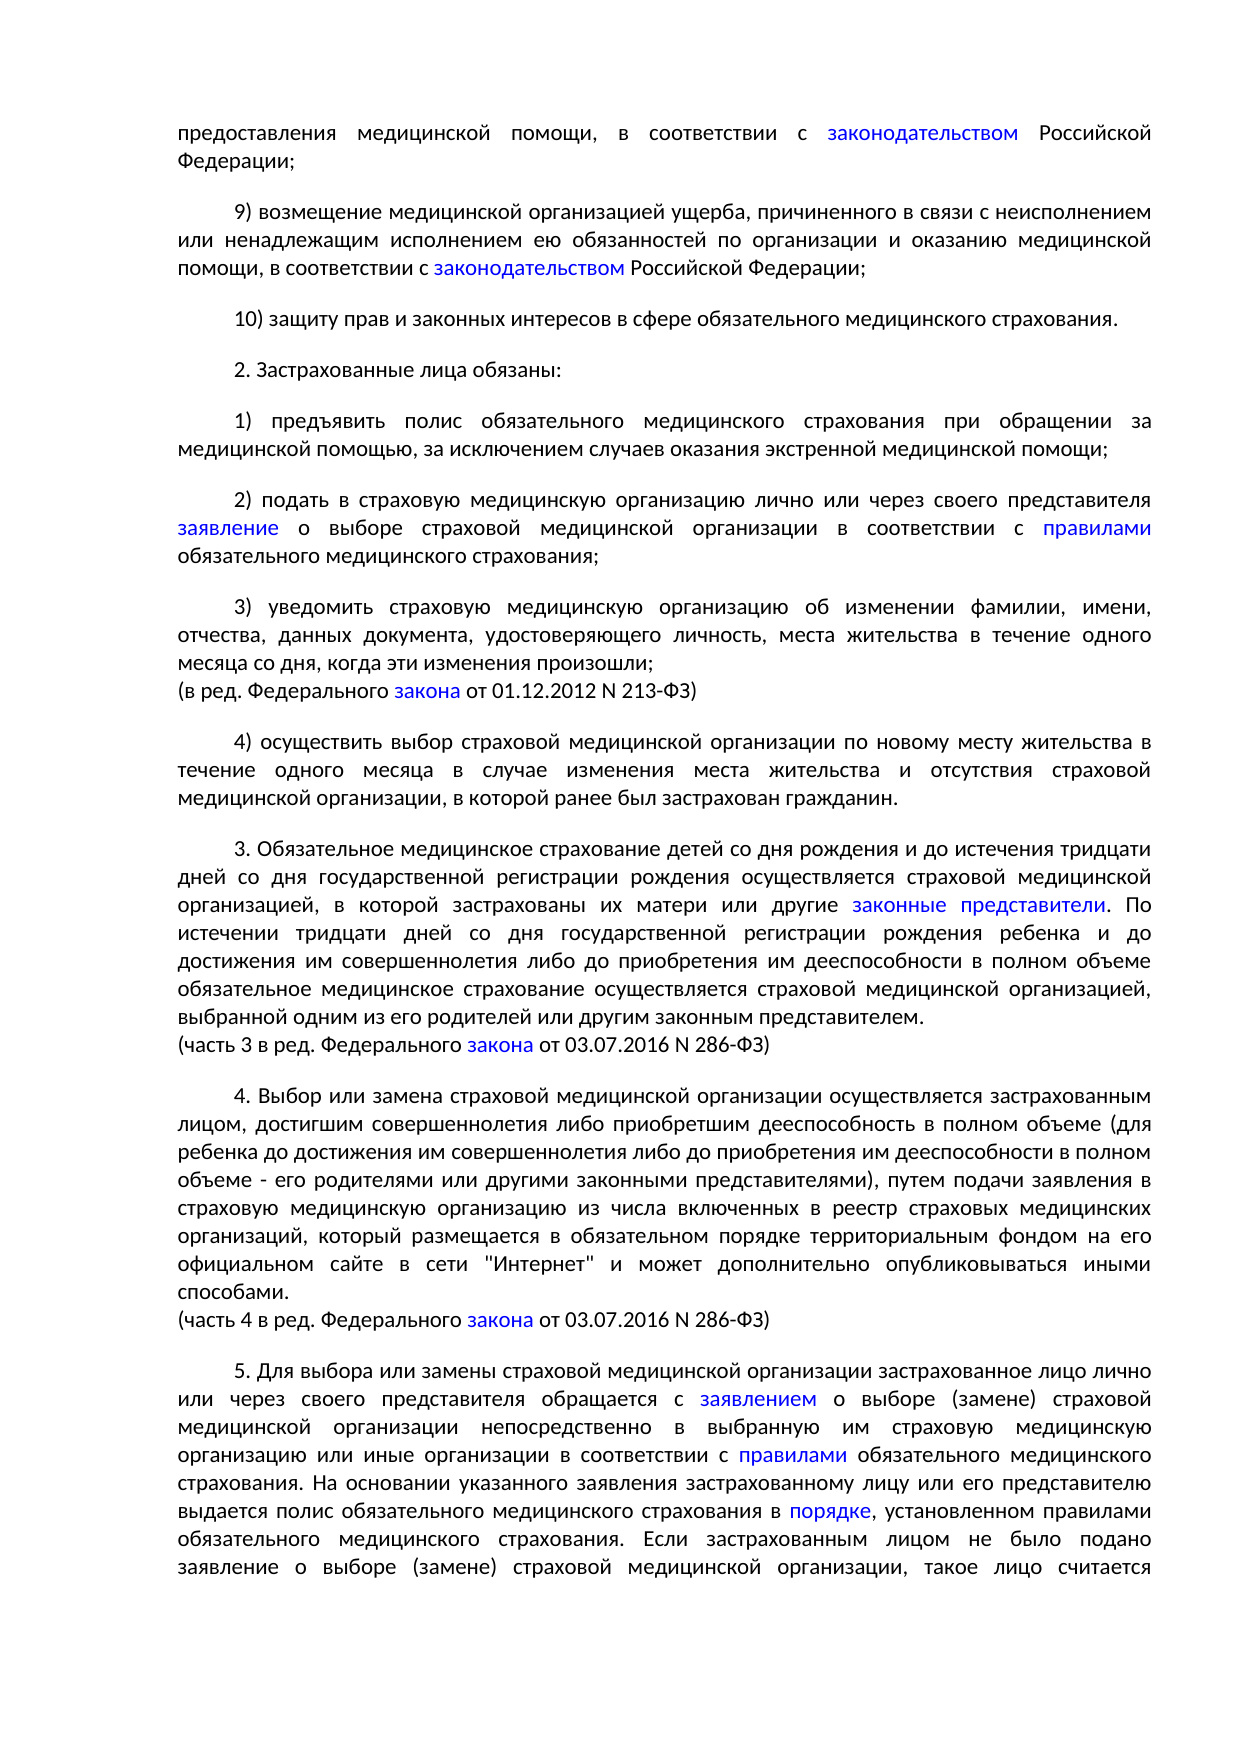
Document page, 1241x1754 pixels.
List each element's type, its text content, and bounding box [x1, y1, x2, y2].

text 10) защиту прав и законных интересов в сфере обязательного медицинского страхования. [177, 304, 1152, 332]
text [177, 118, 1152, 174]
text 9) возмещение медицинской организацией ущерба, причиненного в связи с неисполнением или ненадлежащим исполнением ею обязанностей по организации и оказанию медицинской помощи, в соответствии с законодательством Российской Федерации; [177, 197, 1152, 281]
text 2. Застрахованные лица обязаны: [177, 355, 1152, 383]
text 4. Выбор или замена страховой медицинской организации осуществляется застрахованным лицом, достигшим совершеннолетия либо приобретшим дееспособность в полном объеме (для ребенка до достижения им совершеннолетия либо до приобретения им дееспособности в полном объеме - его родителями или другими законными представителями), путем подачи заявления в страховую медицинскую организацию из числа включенных в реестр страховых медицинских организаций, который размещается в обязательном порядке территориальным фондом на его официальном сайте в сети "Интернет" и может дополнительно опубликовываться иными способами. [177, 1081, 1152, 1305]
text 2) подать в страховую медицинскую организацию лично или через своего представителя заявление о выборе страховой медицинской организации в соответствии с правилами обязательного медицинского страхования; [177, 485, 1152, 569]
text 1) предъявить полис обязательного медицинского страхования при обращении за медицинской помощью, за исключением случаев оказания экстренной медицинской помощи; [177, 406, 1152, 462]
text (часть 3 в ред. Федерального закона от 03.07.2016 N 286-ФЗ) [177, 1030, 1152, 1058]
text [177, 1356, 1152, 1581]
text (в ред. Федерального закона от 01.12.2012 N 213-ФЗ) [177, 676, 1152, 704]
text 3. Обязательное медицинское страхование детей со дня рождения и до истечения тридцати дней со дня государственной регистрации рождения осуществляется страховой медицинской организацией, в которой застрахованы их матери или другие законные представители. По истечении тридцати дней со дня государственной регистрации рождения ребенка и до достижения им совершеннолетия либо до приобретения им дееспособности в полном объеме обязательное медицинское страхование осуществляется страховой медицинской организацией, выбранной одним из его родителей или другим законным представителем. [177, 834, 1152, 1030]
text (часть 4 в ред. Федерального закона от 03.07.2016 N 286-ФЗ) [177, 1305, 1152, 1333]
text 4) осуществить выбор страховой медицинской организации по новому месту жительства в течение одного месяца в случае изменения места жительства и отсутствия страховой медицинской организации, в которой ранее был застрахован гражданин. [177, 727, 1152, 811]
text 3) уведомить страховую медицинскую организацию об изменении фамилии, имени, отчества, данных документа, удостоверяющего личность, места жительства в течение одного месяца со дня, когда эти изменения произошли; [177, 592, 1152, 676]
